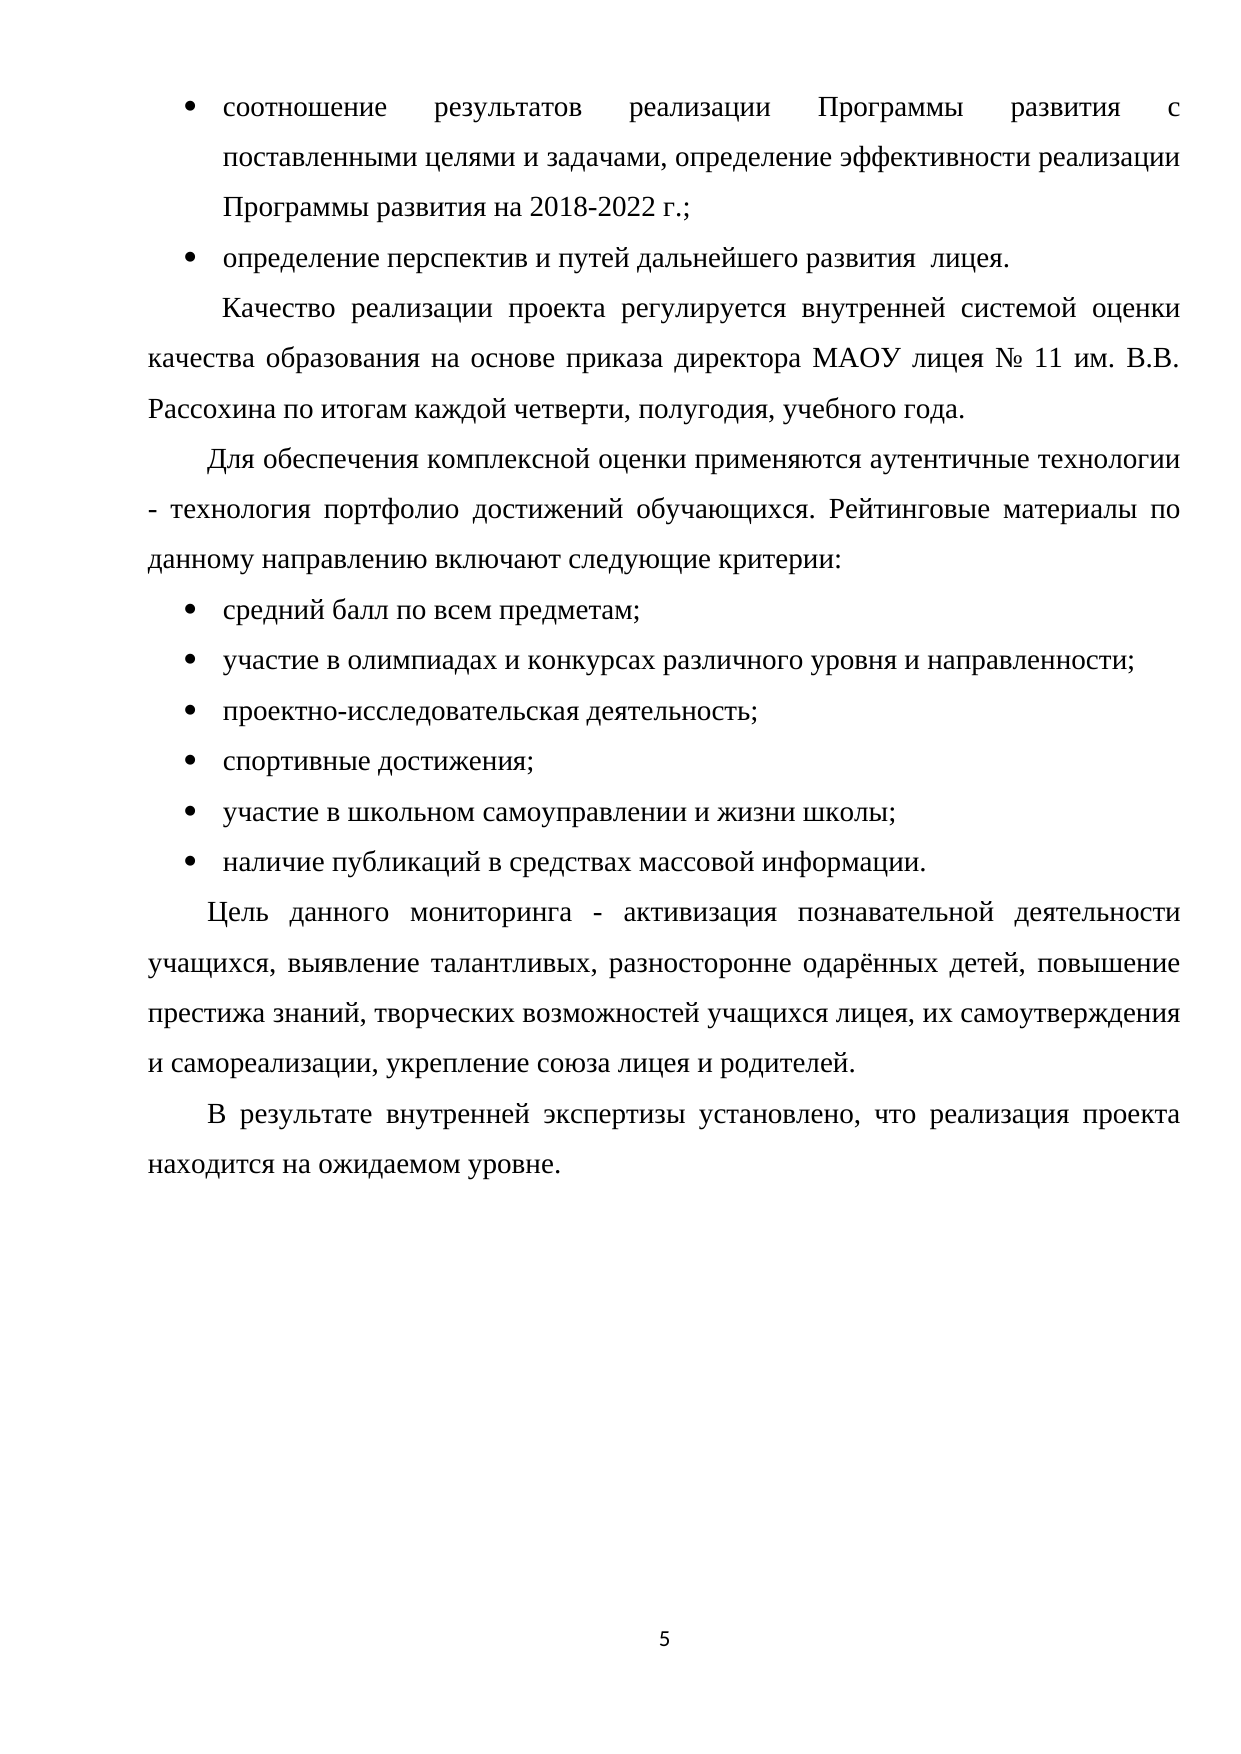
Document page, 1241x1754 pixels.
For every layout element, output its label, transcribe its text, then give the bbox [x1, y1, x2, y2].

list наличие публикаций в средствах массовой информации. [185, 844, 1181, 878]
text Для обеспечения комплексной оценки применяются аутентичные технологии - технология портфолио достижений обучающихся. Рейтинговые материалы по данному направлению включают следующие критерии: [148, 441, 1181, 575]
list средний балл по всем предметам; [185, 592, 1181, 626]
list проектно-исследовательская деятельность; [185, 693, 1181, 726]
list Качество реализации проекта регулируется внутренней системой оценки качества образования на основе приказа директора МАОУ лицея № 11 им. В.В. Рассохина по итогам каждой четверти, полугодия, учебного года. [148, 290, 1181, 424]
list соотношение результатов реализации Программы развития с поставленными целями и задачами, определение эффективности реализации Программы развития на 2018-2022 г.; [185, 89, 1181, 223]
list участие в школьном самоуправлении и жизни школы; [185, 794, 1181, 827]
list спортивные достижения; [185, 743, 1181, 777]
text В результате внутренней экспертизы установлено, что реализация проекта находится на ожидаемом уровне. [148, 1096, 1181, 1179]
list участие в олимпиадах и конкурсах различного уровня и направленности; [185, 642, 1181, 676]
text Цель данного мониторинга - активизация познавательной деятельности учащихся, выявление талантливых, разносторонне одарённых детей, повышение престижа знаний, творческих возможностей учащихся лицея, их самоутверждения и самореализации, укрепление союза лицея и родителей. [148, 894, 1181, 1079]
list определение перспектив и путей дальнейшего развития лицея. [185, 240, 1181, 273]
